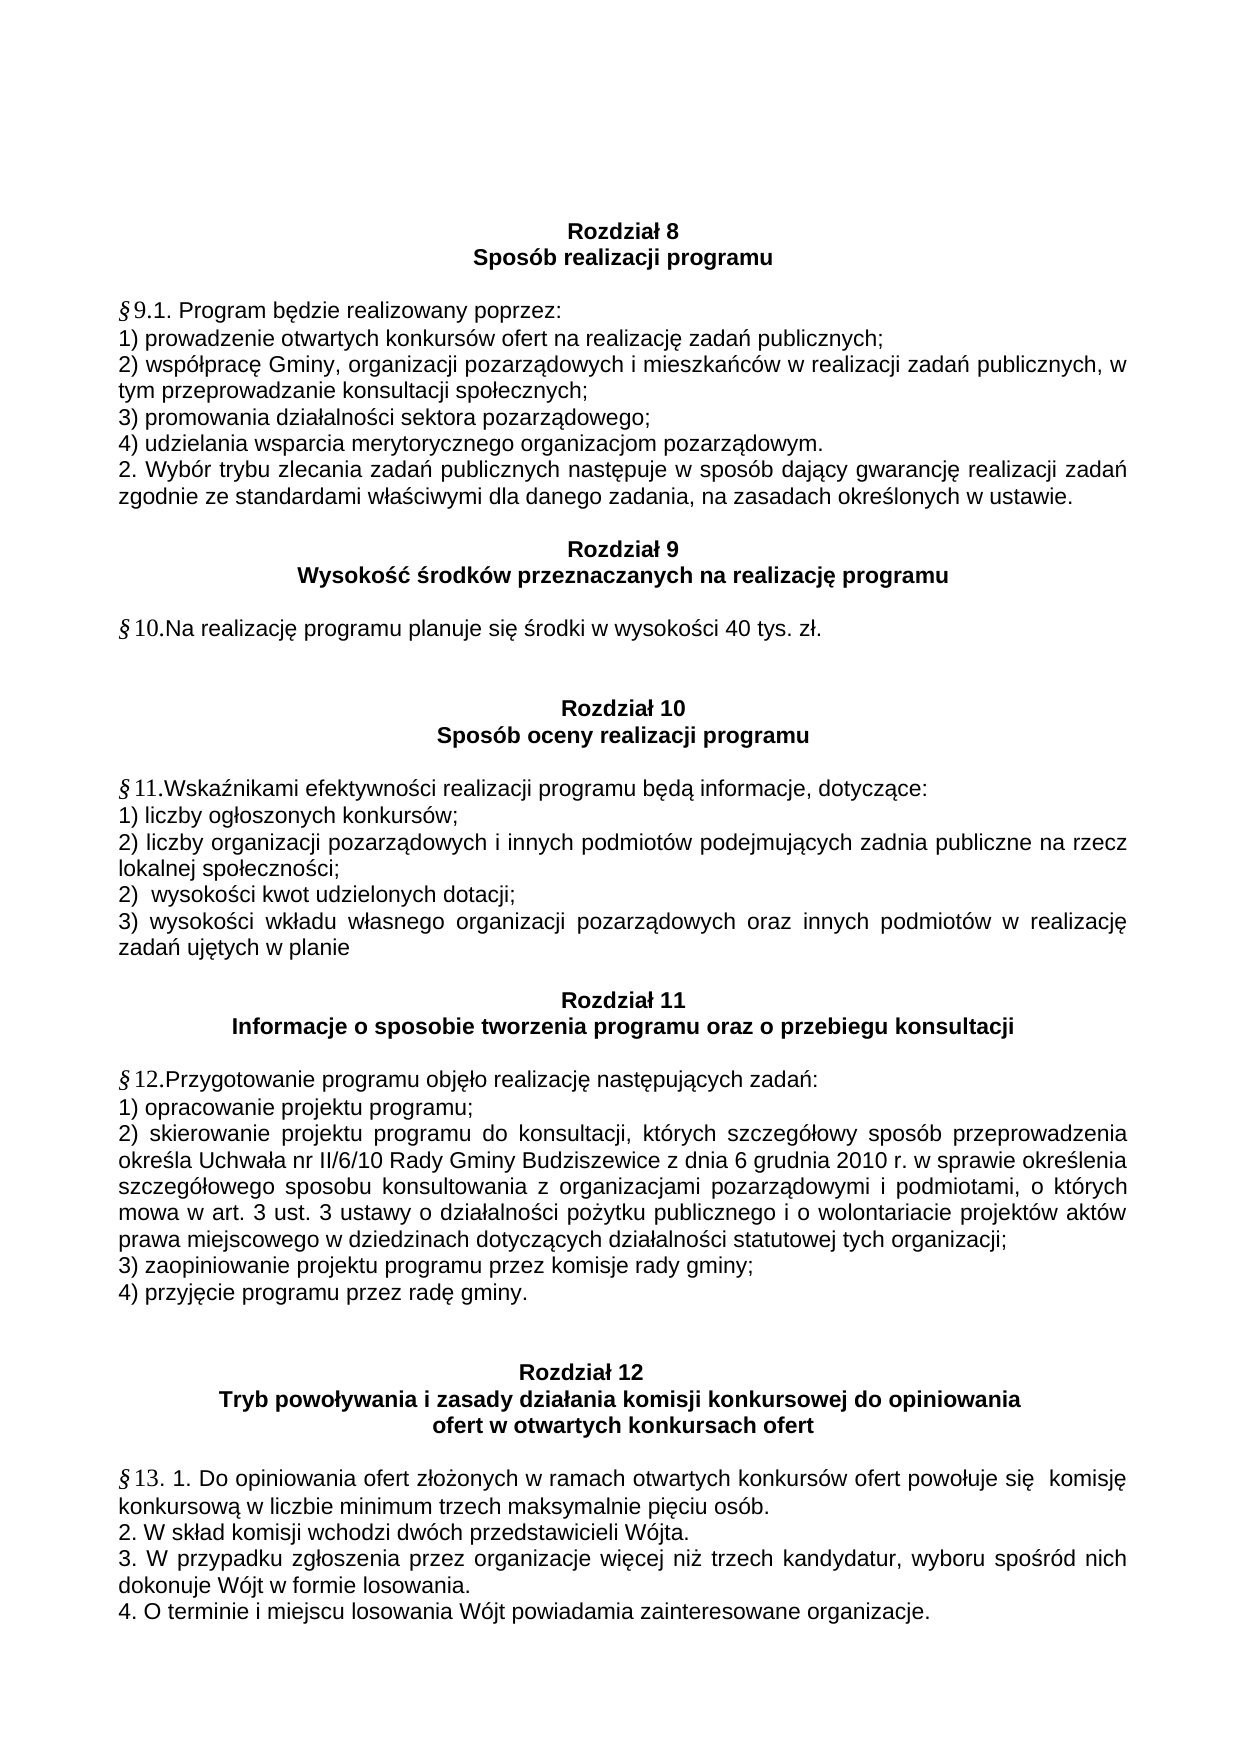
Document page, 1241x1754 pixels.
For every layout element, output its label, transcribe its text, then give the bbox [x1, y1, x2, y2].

text Rozdział 11 [118, 987, 1128, 1013]
text Wskaźnikami efektywności realizacji programu będą informacje, dotyczące: [118, 774, 1128, 802]
text 3) wysokości wkładu własnego organizacji pozarządowych oraz innych podmiotów w realizację zadań ujętych w planie [118, 908, 1128, 961]
text 1) liczby ogłoszonych konkursów; [118, 802, 1128, 829]
text 2) skierowanie projektu programu do konsultacji, których szczegółowy sposób przeprowadzenia określa Uchwała nr II/6/10 Rady Gminy Budziszewice z dnia 6 grudnia 2010 r. w sprawie określenia szczegółowego sposobu konsultowania z organizacjami pozarządowymi i podmiotami, o których mowa w art. 3 ust. 3 ustawy o działalności pożytku publicznego i o wolontariacie projektów aktów prawa miejscowego w dziedzinach dotyczących działalności statutowej tych organizacji; [118, 1120, 1128, 1252]
text Rozdział 10 [118, 695, 1128, 722]
text Na realizację programu planuje się środki w wysokości 40 tys. zł. [118, 614, 1128, 643]
text Przygotowanie programu objęło realizację następujących zadań: 1) opracowanie projektu programu; [118, 1066, 1128, 1120]
text 2) współpracę Gminy, organizacji pozarządowych i mieszkańców w realizacji zadań publicznych, w tym przeprowadzanie konsultacji społecznych; [118, 351, 1128, 404]
text 2) liczby organizacji pozarządowych i innych podmiotów podejmujących zadnia publiczne na rzecz lokalnej społeczności; [118, 829, 1128, 881]
text 2. Wybór trybu zlecania zadań publicznych następuje w sposób dający gwarancję realizacji zadań zgodnie ze standardami właściwymi dla danego zadania, na zasadach określonych w ustawie. [118, 456, 1128, 509]
text Wysokość środków przeznaczanych na realizację programu [118, 562, 1128, 588]
text 4) udzielania wsparcia merytorycznego organizacjom pozarządowym. [118, 430, 1128, 456]
text 1) prowadzenie otwartych konkursów ofert na realizację zadań publicznych; [118, 325, 1128, 351]
text 2. W skład komisji wchodzi dwóch przedstawicieli Wójta. [118, 1519, 1128, 1545]
text Rozdział 12 [487, 1359, 1128, 1386]
text 3. W przypadku zgłoszenia przez organizacje więcej niż trzech kandydatur, wyboru spośród nich dokonuje Wójt w formie losowania. 4. O terminie i miejscu losowania Wójt powiadamia zainteresowane organizacje. [118, 1545, 1128, 1624]
text Sposób realizacji programu [118, 244, 1128, 270]
text Sposób oceny realizacji programu [118, 722, 1128, 748]
text 1. Program będzie realizowany poprzez: [118, 297, 1128, 325]
text . 1. Do opiniowania ofert złożonych w ramach otwartych konkursów ofert powołuje się komisję konkursową w liczbie minimum trzech maksymalnie pięciu osób. [118, 1464, 1128, 1519]
text 3) zaopiniowanie projektu programu przez komisje rady gminy; [118, 1252, 1128, 1278]
text Rozdział 8 [118, 218, 1128, 244]
text 4) przyjęcie programu przez radę gminy. [118, 1278, 1128, 1305]
text Rozdział 9 [118, 536, 1128, 562]
text 2) wysokości kwot udzielonych dotacji; [118, 881, 1128, 908]
text Tryb powoływania i zasady działania komisji konkursowej do opiniowania ofert w otwartych konkursach ofert [118, 1386, 1128, 1438]
text 3) promowania działalności sektora pozarządowego; [118, 404, 1128, 430]
text Informacje o sposobie tworzenia programu oraz o przebiegu konsultacji [118, 1013, 1128, 1039]
